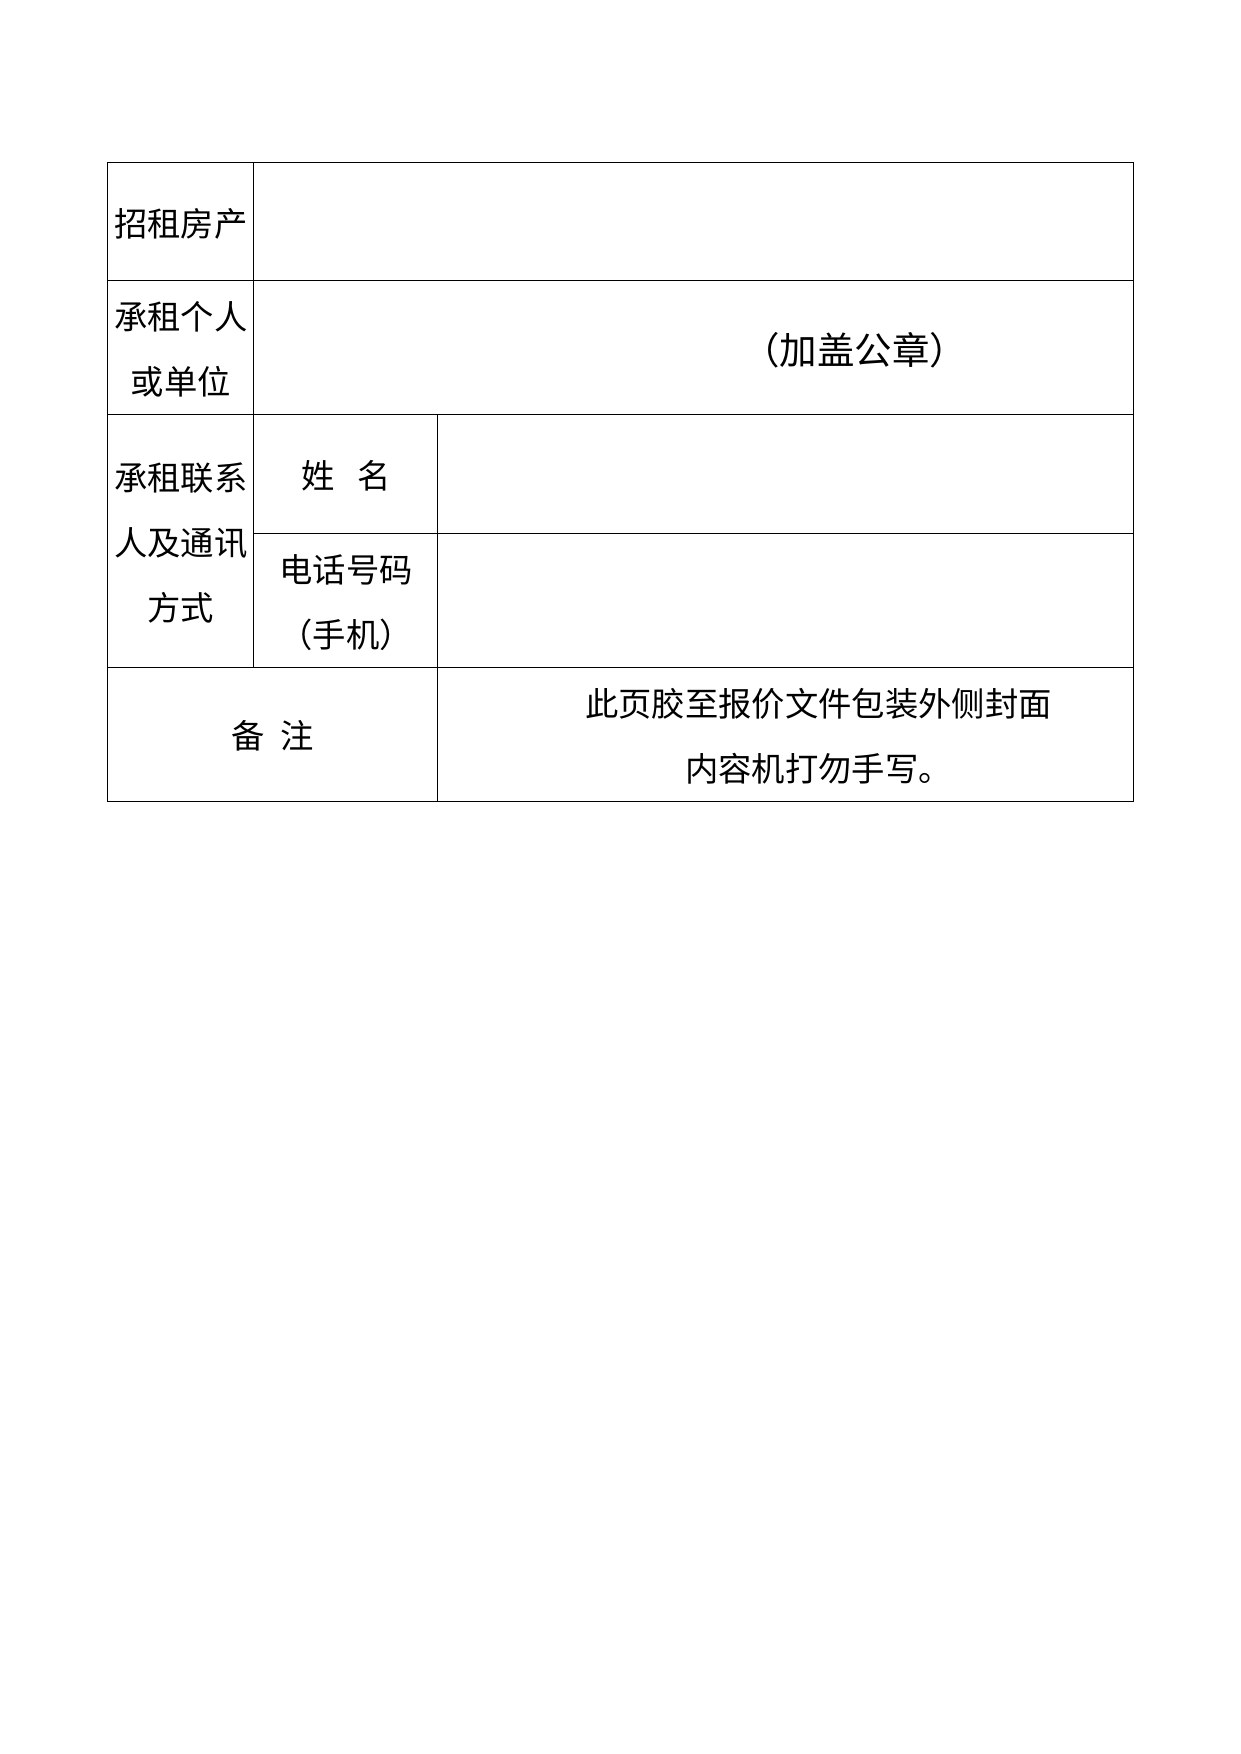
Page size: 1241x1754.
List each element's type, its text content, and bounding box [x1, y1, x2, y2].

table_cell 招租房产 [108, 163, 253, 280]
table_cell 电话号码（手机） [254, 534, 437, 667]
table_cell 备 注 [108, 668, 437, 801]
table_cell 承租个人或单位 [108, 281, 253, 414]
table_cell 承租联系人及通讯方式 [108, 415, 253, 667]
table_cell [254, 163, 1133, 280]
table_cell [438, 415, 1133, 532]
table_cell （加盖公章） [254, 281, 1133, 414]
table_cell 此页胶至报价文件包装外侧封面 内容机打勿手写。 [438, 668, 1133, 801]
table_cell [438, 534, 1133, 667]
table_cell 姓 名 [254, 415, 437, 532]
